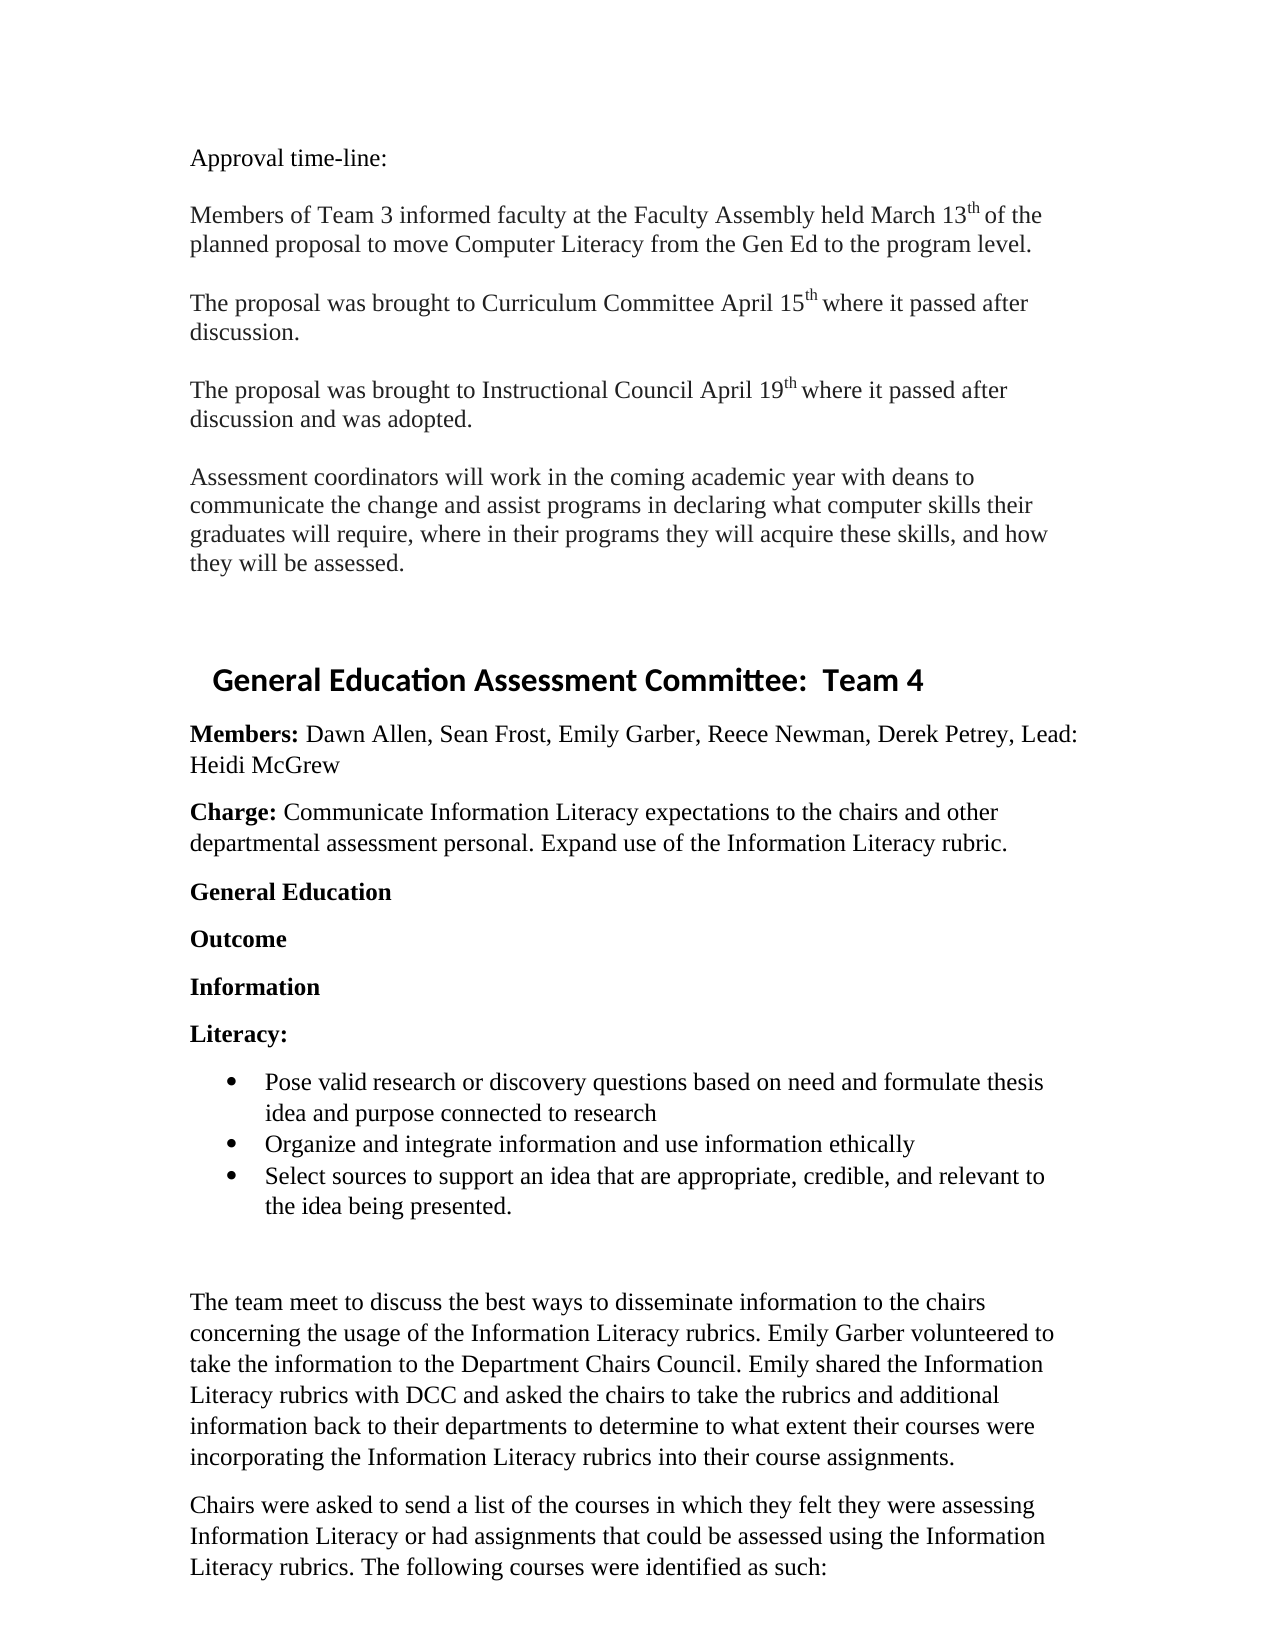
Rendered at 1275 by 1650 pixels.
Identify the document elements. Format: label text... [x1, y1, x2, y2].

text The proposal was brought to Instructional Council April 19th where it passed after discussion and was adopted. [189, 372, 1096, 433]
text The team meet to discuss the best ways to disseminate information to the chairs concerning the usage of the Information Literacy rubrics. Emily Garber volunteered to take the information to the Department Chairs Council. Emily shared the Information Literacy rubrics with DCC and asked the chairs to take the rubrics and additional information back to their departments to determine to what extent their courses were incorporating the Information Literacy rubrics into their course assignments. [189, 1287, 1089, 1471]
text Chairs were asked to send a list of the courses in which they felt they were assessing Information Literacy or had assignments that could be assessed using the Information Literacy rubrics. The following courses were identified as such: [189, 1490, 1096, 1581]
text General Education Outcome Information Literacy: [189, 877, 422, 1048]
text The proposal was brought to Curriculum Committee April 15th where it passed after discussion. [189, 285, 1096, 345]
text Members of Team 3 informed faculty at the Faculty Assembly held March 13th of the planned proposal to move Computer Literacy from the Gen Ed to the program level. [189, 201, 1051, 258]
list Organize and integrate information and use information ethically [227, 1129, 1096, 1159]
text Members: Dawn Allen, Sean Frost, Emily Garber, Reece Newman, Derek Petrey, Lead: Heidi McGrew [189, 719, 1089, 779]
text Assessment coordinators will work in the coming academic year with deans to communicate the change and assist programs in declaring what computer skills their graduates will require, where in their programs they will acquire these skills, and how they will be assessed. [189, 462, 1096, 577]
text General Education Assessment Committee: Team 4 [189, 659, 947, 700]
text Charge: Communicate Information Literacy expectations to the chairs and other departmental assessment personal. Expand use of the Information Literacy rubric. [189, 797, 1089, 857]
list Select sources to support an idea that are appropriate, credible, and relevant to the idea being presented. [227, 1161, 1055, 1220]
list Pose valid research or discovery questions based on need and formulate thesis idea and purpose connected to research [227, 1067, 1060, 1126]
text Approval time-line: [189, 143, 1096, 172]
